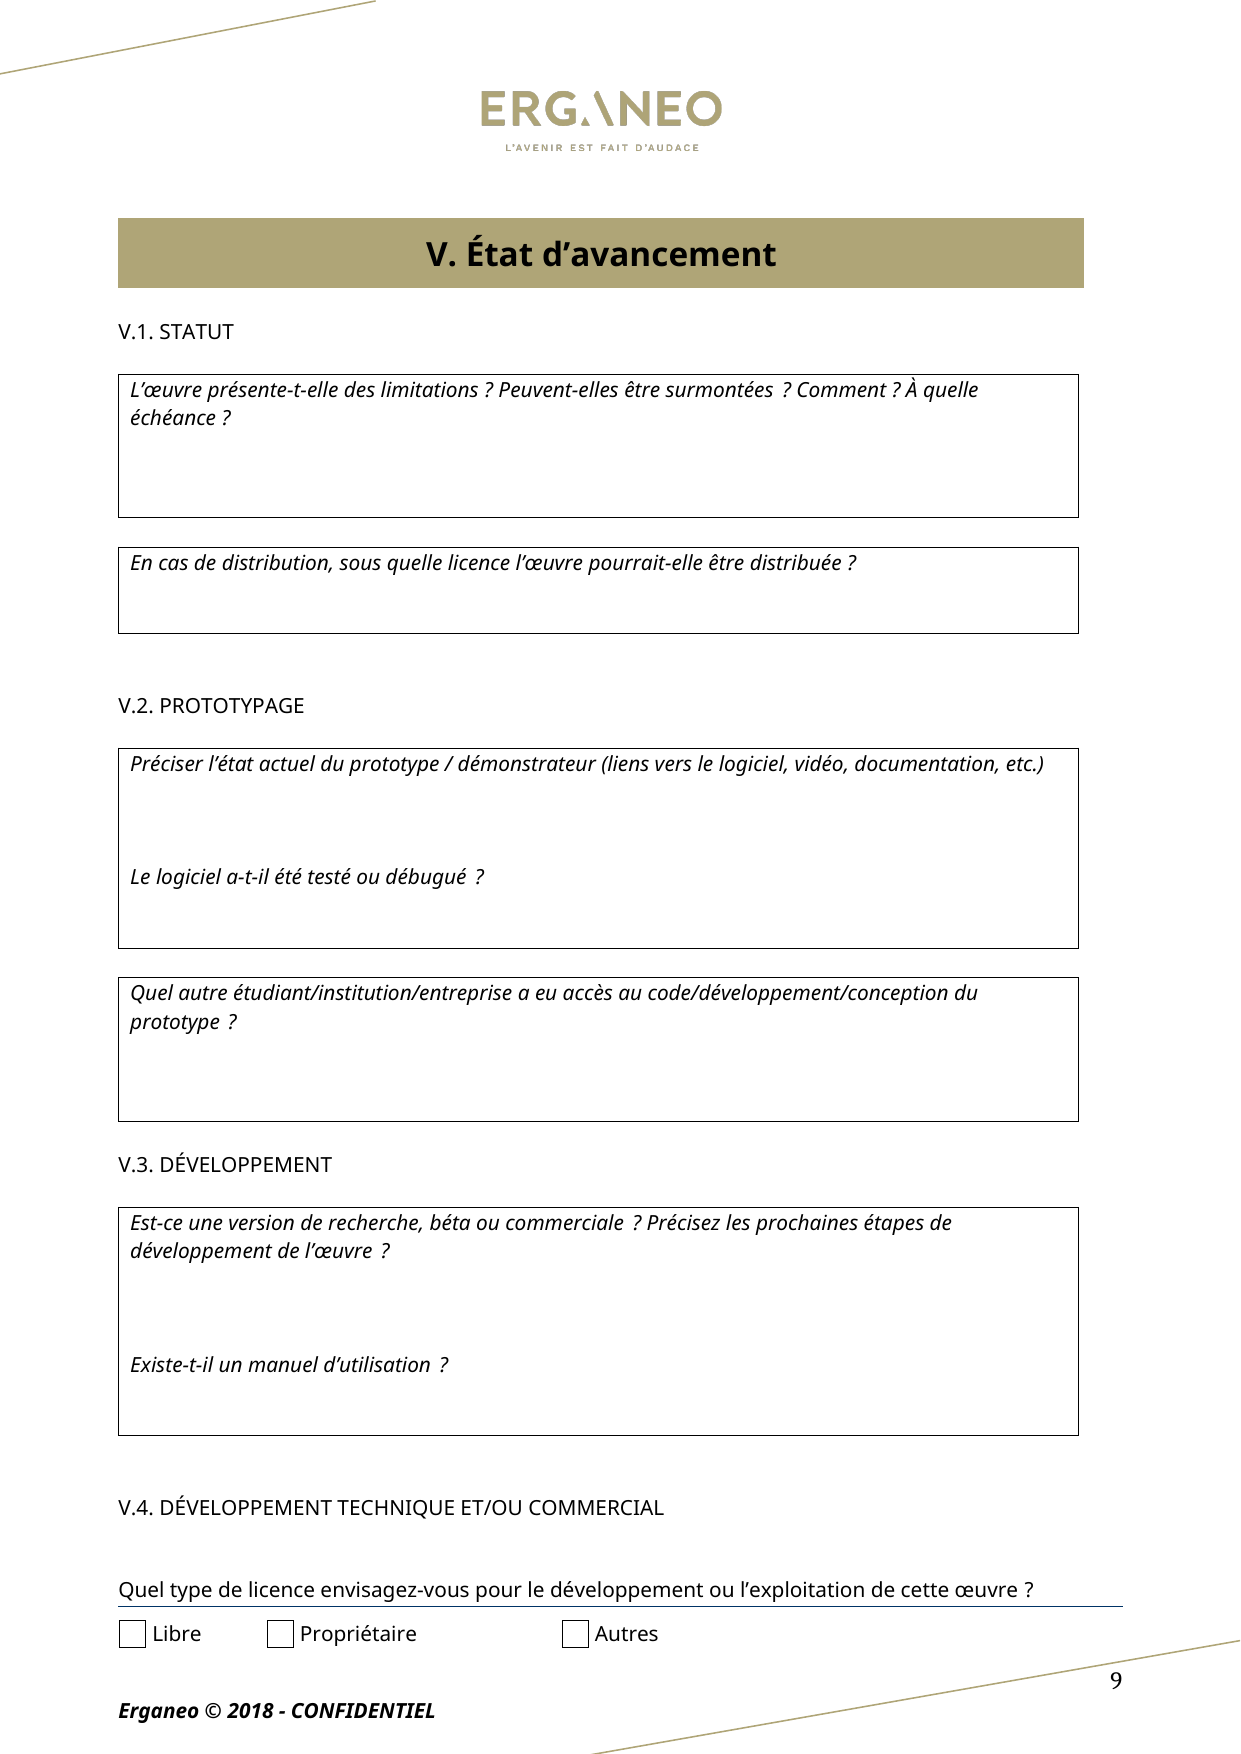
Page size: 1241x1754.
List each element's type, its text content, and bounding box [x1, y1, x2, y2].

table_header L’œuvre présente-t-elle des limitations ? Peuvent-elles être surmontées ? Comment ? À quelle échéance ? [119, 375, 1078, 517]
table_header V. État d’avancement [118, 218, 1084, 288]
text V.4. DÉVELOPPEMENT TECHNIQUE ET/OU COMMERCIAL [118, 1493, 1122, 1522]
text Libre Propriétaire Autres [118, 1619, 1122, 1648]
table_header Est-ce une version de recherche, béta ou commerciale ? Précisez les prochaines étapes de développement de l’œuvre ? Existe-t-il un manuel d’utilisation ? [119, 1208, 1078, 1435]
table_header Préciser l’état actuel du prototype / démonstrateur (liens vers le logiciel, vidéo, documentation, etc.) Le logiciel a-t-il été testé ou débugué ? [119, 749, 1078, 948]
text V.2. PROTOTYPAGE [118, 691, 1122, 719]
picture [446, 37, 757, 195]
list Quel type de licence envisagez-vous pour le développement ou l’exploitation de cette œuvre ? [118, 1575, 1123, 1606]
text V.3. DÉVELOPPEMENT [118, 1150, 1122, 1178]
text V.1. STATUT [118, 317, 1122, 345]
table_header En cas de distribution, sous quelle licence l’œuvre pourrait-elle être distribuée ? [119, 548, 1078, 633]
table_header Quel autre étudiant/institution/entreprise a eu accès au code/développement/conception du prototype ? [119, 978, 1078, 1121]
